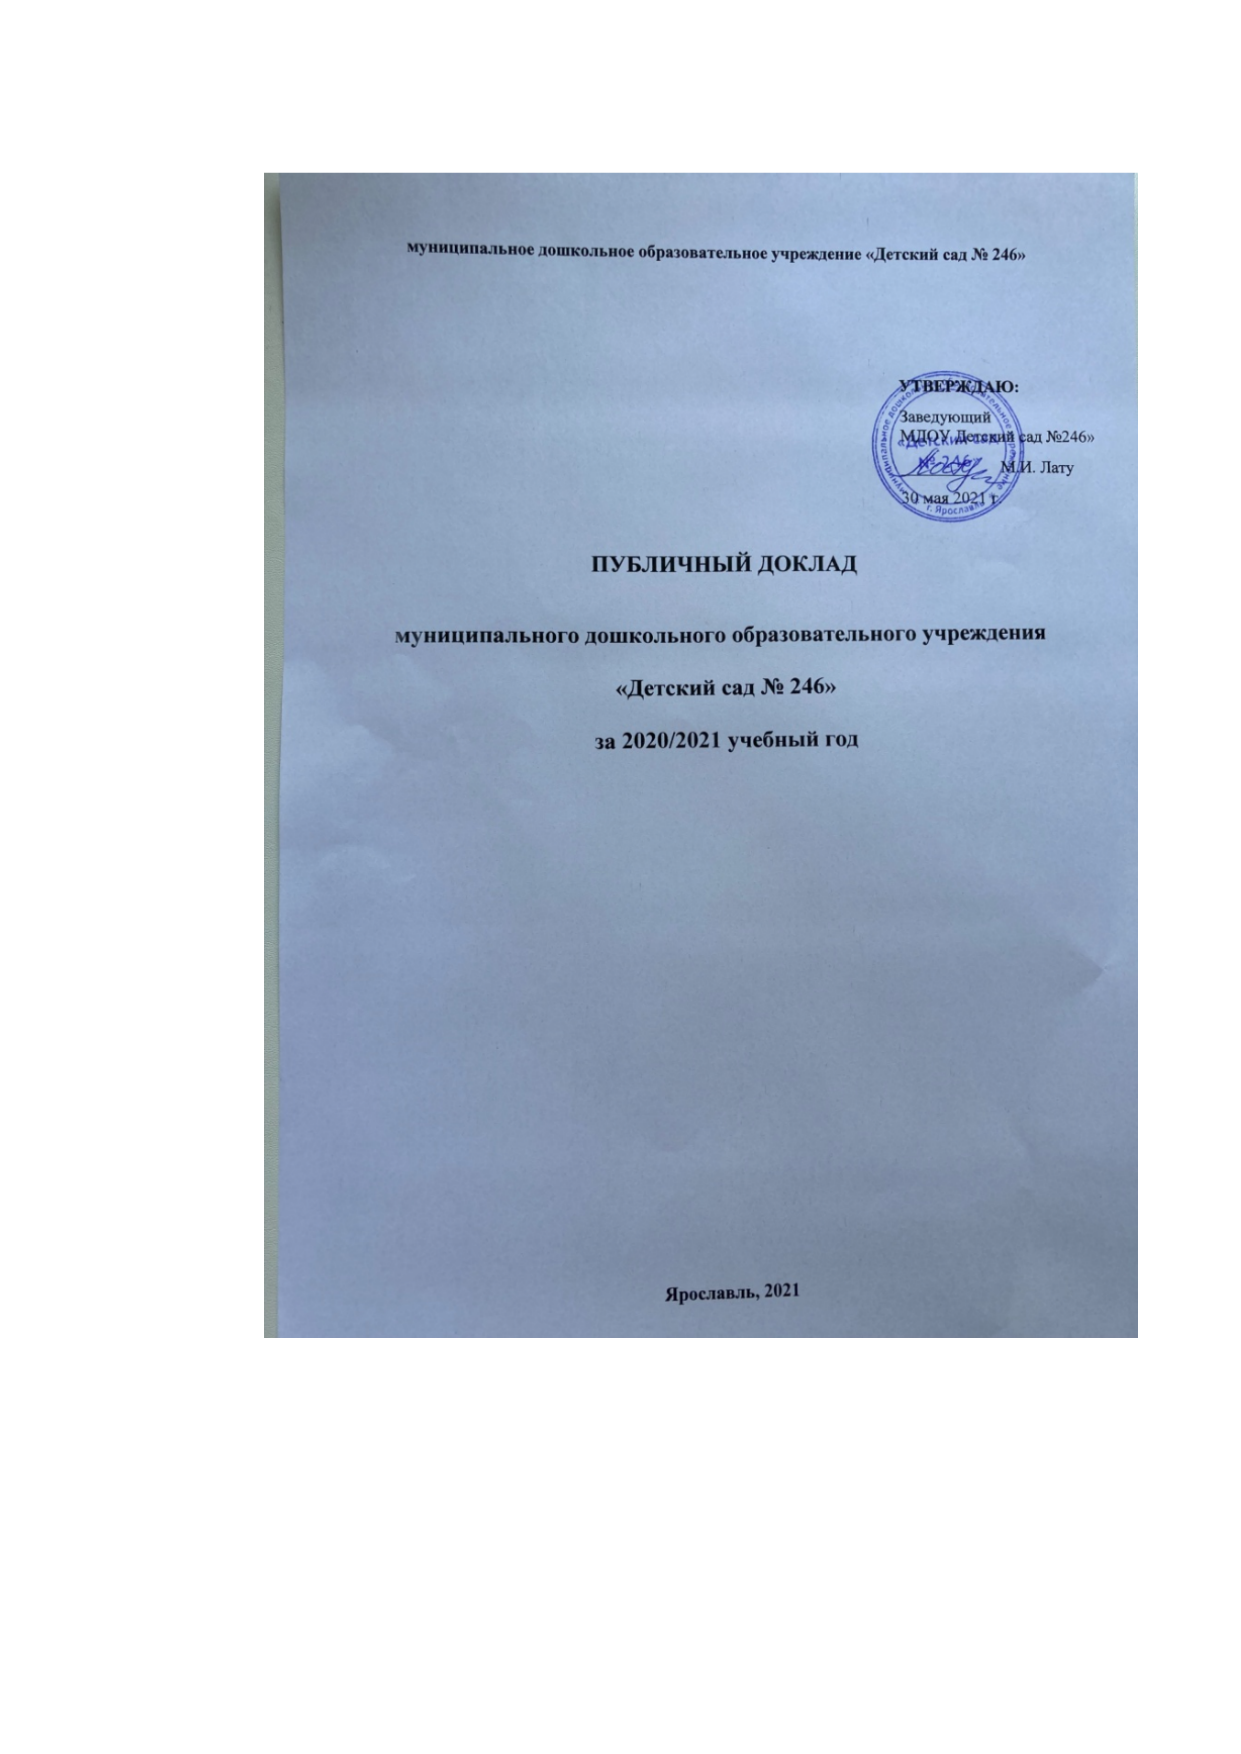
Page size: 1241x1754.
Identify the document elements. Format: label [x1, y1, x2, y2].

picture [264, 174, 1138, 1338]
